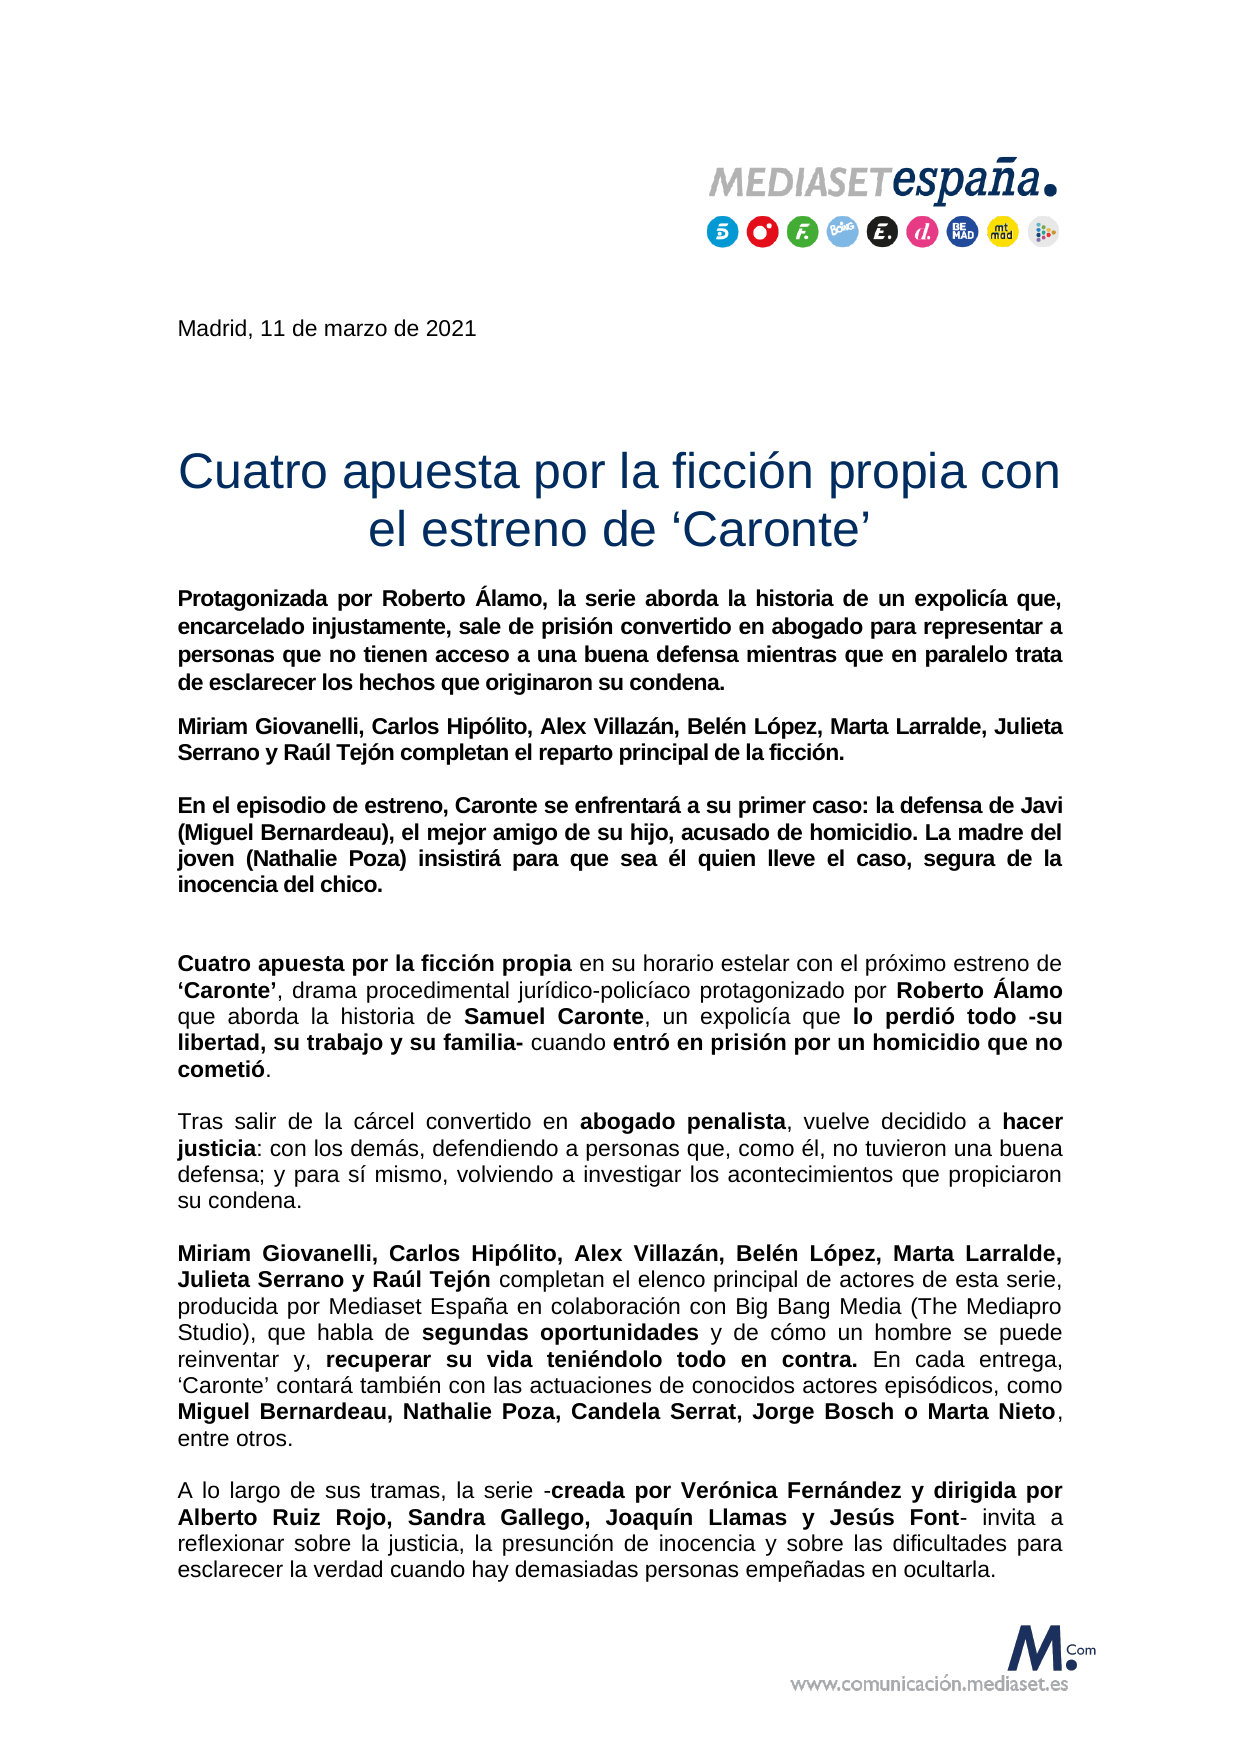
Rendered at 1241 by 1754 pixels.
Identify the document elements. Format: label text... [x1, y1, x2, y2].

text Madrid, 11 de marzo de 2021 [177, 315, 1122, 341]
text Cuatro apuesta por la ficción propia con el estreno de ‘Caronte’ [177, 442, 1063, 557]
text A lo largo de sus tramas, la serie -creada por Verónica Fernández y dirigida por Alberto Ruiz Rojo, Sandra Gallego, Joaquín Llamas y Jesús Font- invita a reflexionar sobre la justicia, la presunción de inocencia y sobre las dificultades para esclarecer la verdad cuando hay demasiadas personas empeñadas en ocultarla. [177, 1477, 1063, 1583]
text Miriam Giovanelli, Carlos Hipólito, Alex Villazán, Belén López, Marta Larralde, Julieta Serrano y Raúl Tejón completan el reparto principal de la ficción. [177, 713, 1063, 766]
text Tras salir de la cárcel convertido en abogado penalista, vuelve decidido a hacer justicia: con los demás, defendiendo a personas que, como él, no tuvieron una buena defensa; y para sí mismo, volviendo a investigar los acontecimientos que propiciaron su condena. [177, 1108, 1063, 1214]
picture [643, 146, 1125, 258]
list Protagonizada por Roberto Álamo, la serie aborda la historia de un expolicía que, encarcelado injustamente, sale de prisión convertido en abogado para representar a personas que no tienen acceso a una buena defensa mientras que en paralelo trata de esclarecer los hechos que originaron su condena. [177, 585, 1063, 695]
text Cuatro apuesta por la ficción propia en su horario estelar con el próximo estreno de ‘Caronte’, drama procedimental jurídico-policíaco protagonizado por Roberto Álamo que aborda la historia de Samuel Caronte, un expolicía que lo perdió todo -su libertad, su trabajo y su familia- cuando entró en prisión por un homicidio que no cometió. [177, 950, 1063, 1082]
text Miriam Giovanelli, Carlos Hipólito, Alex Villazán, Belén López, Marta Larralde, Julieta Serrano y Raúl Tejón completan el elenco principal de actores de esta serie, producida por Mediaset España en colaboración con Big Bang Media (The Mediapro Studio), que habla de segundas oportunidades y de cómo un hombre se puede reinventar y, recuperar su vida teniéndolo todo en contra. En cada entrega, ‘Caronte’ contará también con las actuaciones de conocidos actores episódicos, como Miguel Bernardeau, Nathalie Poza, Candela Serrat, Jorge Bosch o Marta Nieto, entre otros. [177, 1240, 1063, 1451]
picture [777, 1602, 1240, 1709]
text En el episodio de estreno, Caronte se enfrentará a su primer caso: la defensa de Javi (Miguel Bernardeau), el mejor amigo de su hijo, acusado de homicidio. La madre del joven (Nathalie Poza) insistirá para que sea él quien lleve el caso, segura de la inocencia del chico. [177, 792, 1063, 897]
